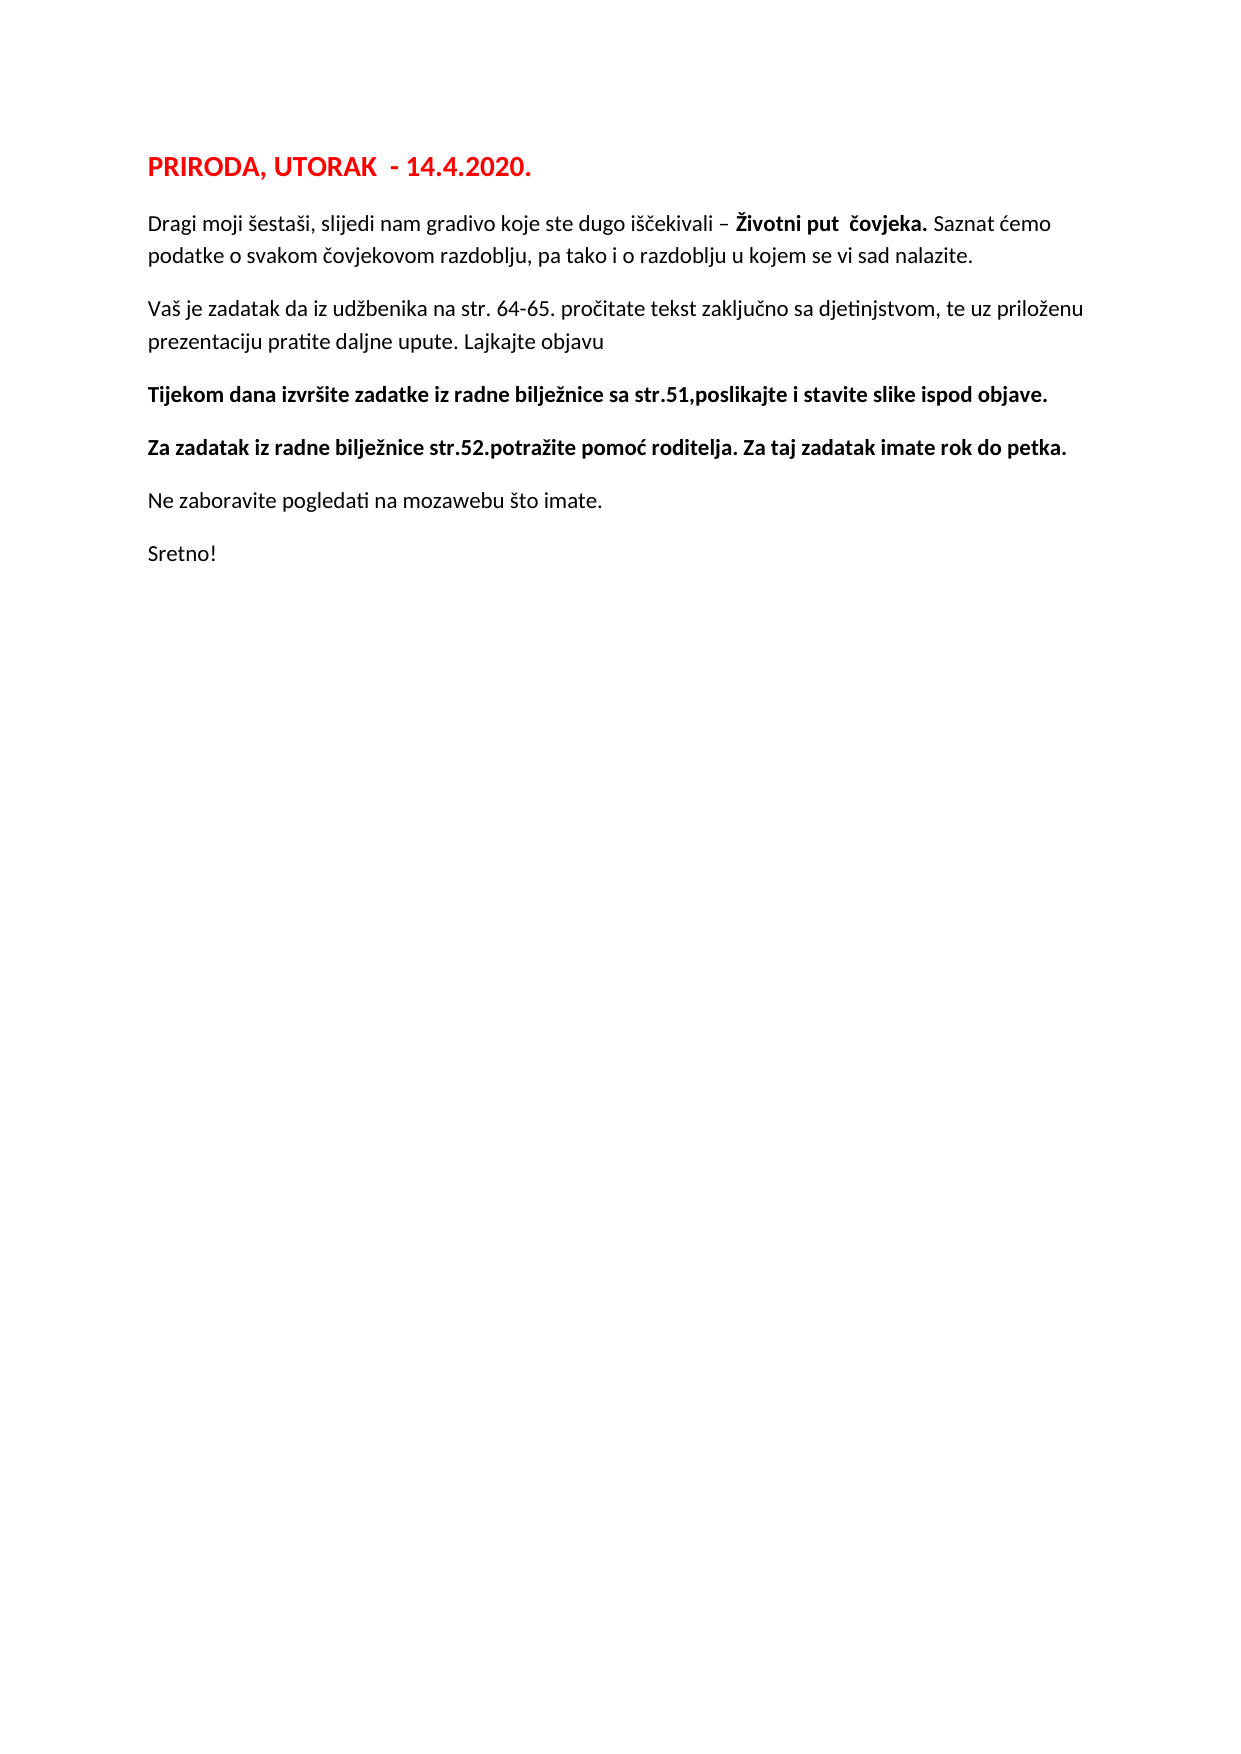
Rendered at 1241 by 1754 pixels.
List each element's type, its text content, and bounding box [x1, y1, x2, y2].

text Ne zaboravite pogledati na mozawebu što imate. [148, 486, 1093, 514]
text Dragi moji šestaši, slijedi nam gradivo koje ste dugo iščekivali – Životni put čovjeka. Saznat ćemo podatke o svakom čovjekovom razdoblju, pa tako i o razdoblju u kojem se vi sad nalazite. [148, 209, 1093, 269]
text Vaš je zadatak da iz udžbenika na str. 64-65. pročitate tekst zaključno sa djetinjstvom, te uz priloženu prezentaciju pratite daljne upute. Lajkajte objavu [148, 294, 1093, 355]
text PRIRODA, UTORAK - 14.4.2020. [148, 148, 1093, 183]
text Sretno! [148, 539, 1093, 567]
text Tijekom dana izvršite zadatke iz radne bilježnice sa str.51,poslikajte i stavite slike ispod objave. [148, 380, 1093, 408]
text Za zadatak iz radne bilježnice str.52.potražite pomoć roditelja. Za taj zadatak imate rok do petka. [148, 433, 1093, 461]
